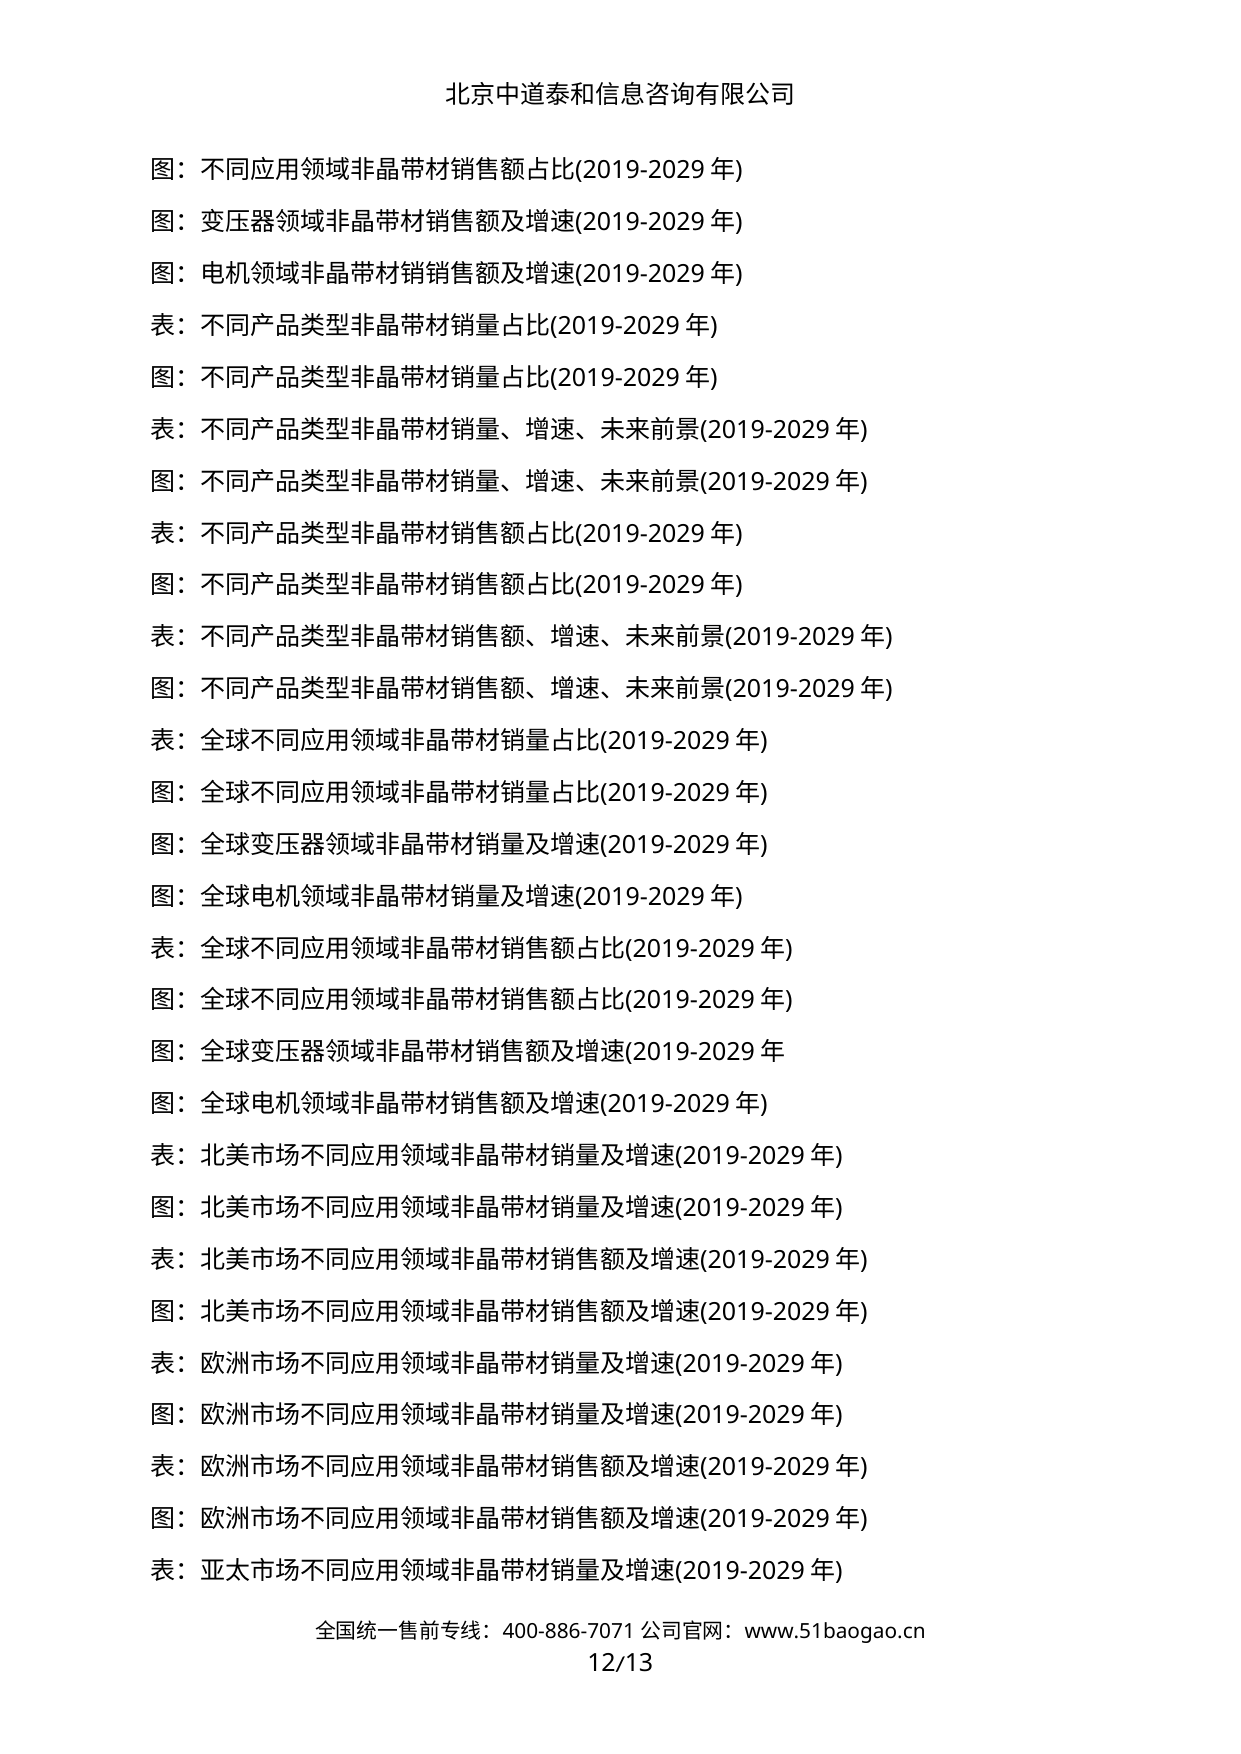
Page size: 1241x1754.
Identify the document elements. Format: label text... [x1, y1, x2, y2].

text 图：全球不同应用领域非晶带材销量占比(2019-2029年) [150, 772, 1090, 809]
text 表：全球不同应用领域非晶带材销量占比(2019-2029年) [150, 721, 1090, 757]
text 图：不同产品类型非晶带材销售额、增速、未来前景(2019-2029年) [150, 669, 1090, 705]
text 图：北美市场不同应用领域非晶带材销售额及增速(2019-2029年) [150, 1291, 1090, 1327]
text 图：不同产品类型非晶带材销量、增速、未来前景(2019-2029年) [150, 461, 1090, 497]
text 图：全球电机领域非晶带材销量及增速(2019-2029年) [150, 876, 1090, 912]
text 图：不同产品类型非晶带材销量占比(2019-2029年) [150, 357, 1090, 394]
text 图：欧洲市场不同应用领域非晶带材销量及增速(2019-2029年) [150, 1395, 1090, 1431]
text 图：欧洲市场不同应用领域非晶带材销售额及增速(2019-2029年) [150, 1499, 1090, 1535]
text 图：电机领域非晶带材销销售额及增速(2019-2029年) [150, 254, 1090, 290]
text 表：北美市场不同应用领域非晶带材销量及增速(2019-2029年) [150, 1136, 1090, 1172]
text 表：不同产品类型非晶带材销售额、增速、未来前景(2019-2029年) [150, 617, 1090, 653]
text 图：全球变压器领域非晶带材销售额及增速(2019-2029年 [150, 1032, 1090, 1068]
text 表：不同产品类型非晶带材销量、增速、未来前景(2019-2029年) [150, 409, 1090, 446]
text 表：欧洲市场不同应用领域非晶带材销量及增速(2019-2029年) [150, 1343, 1090, 1379]
text 表：北美市场不同应用领域非晶带材销售额及增速(2019-2029年) [150, 1239, 1090, 1276]
text 表：不同产品类型非晶带材销量占比(2019-2029年) [150, 306, 1090, 342]
text 图：变压器领域非晶带材销售额及增速(2019-2029年) [150, 202, 1090, 238]
text 表：亚太市场不同应用领域非晶带材销量及增速(2019-2029年) [150, 1551, 1090, 1587]
text 图：全球变压器领域非晶带材销量及增速(2019-2029年) [150, 824, 1090, 861]
text 表：全球不同应用领域非晶带材销售额占比(2019-2029年) [150, 928, 1090, 964]
text 图：不同应用领域非晶带材销售额占比(2019-2029年) [150, 150, 1090, 186]
text 表：不同产品类型非晶带材销售额占比(2019-2029年) [150, 513, 1090, 549]
text 图：全球不同应用领域非晶带材销售额占比(2019-2029年) [150, 980, 1090, 1016]
text 图：全球电机领域非晶带材销售额及增速(2019-2029年) [150, 1084, 1090, 1120]
text 表：欧洲市场不同应用领域非晶带材销售额及增速(2019-2029年) [150, 1447, 1090, 1483]
text 图：北美市场不同应用领域非晶带材销量及增速(2019-2029年) [150, 1187, 1090, 1224]
text 图：不同产品类型非晶带材销售额占比(2019-2029年) [150, 565, 1090, 601]
